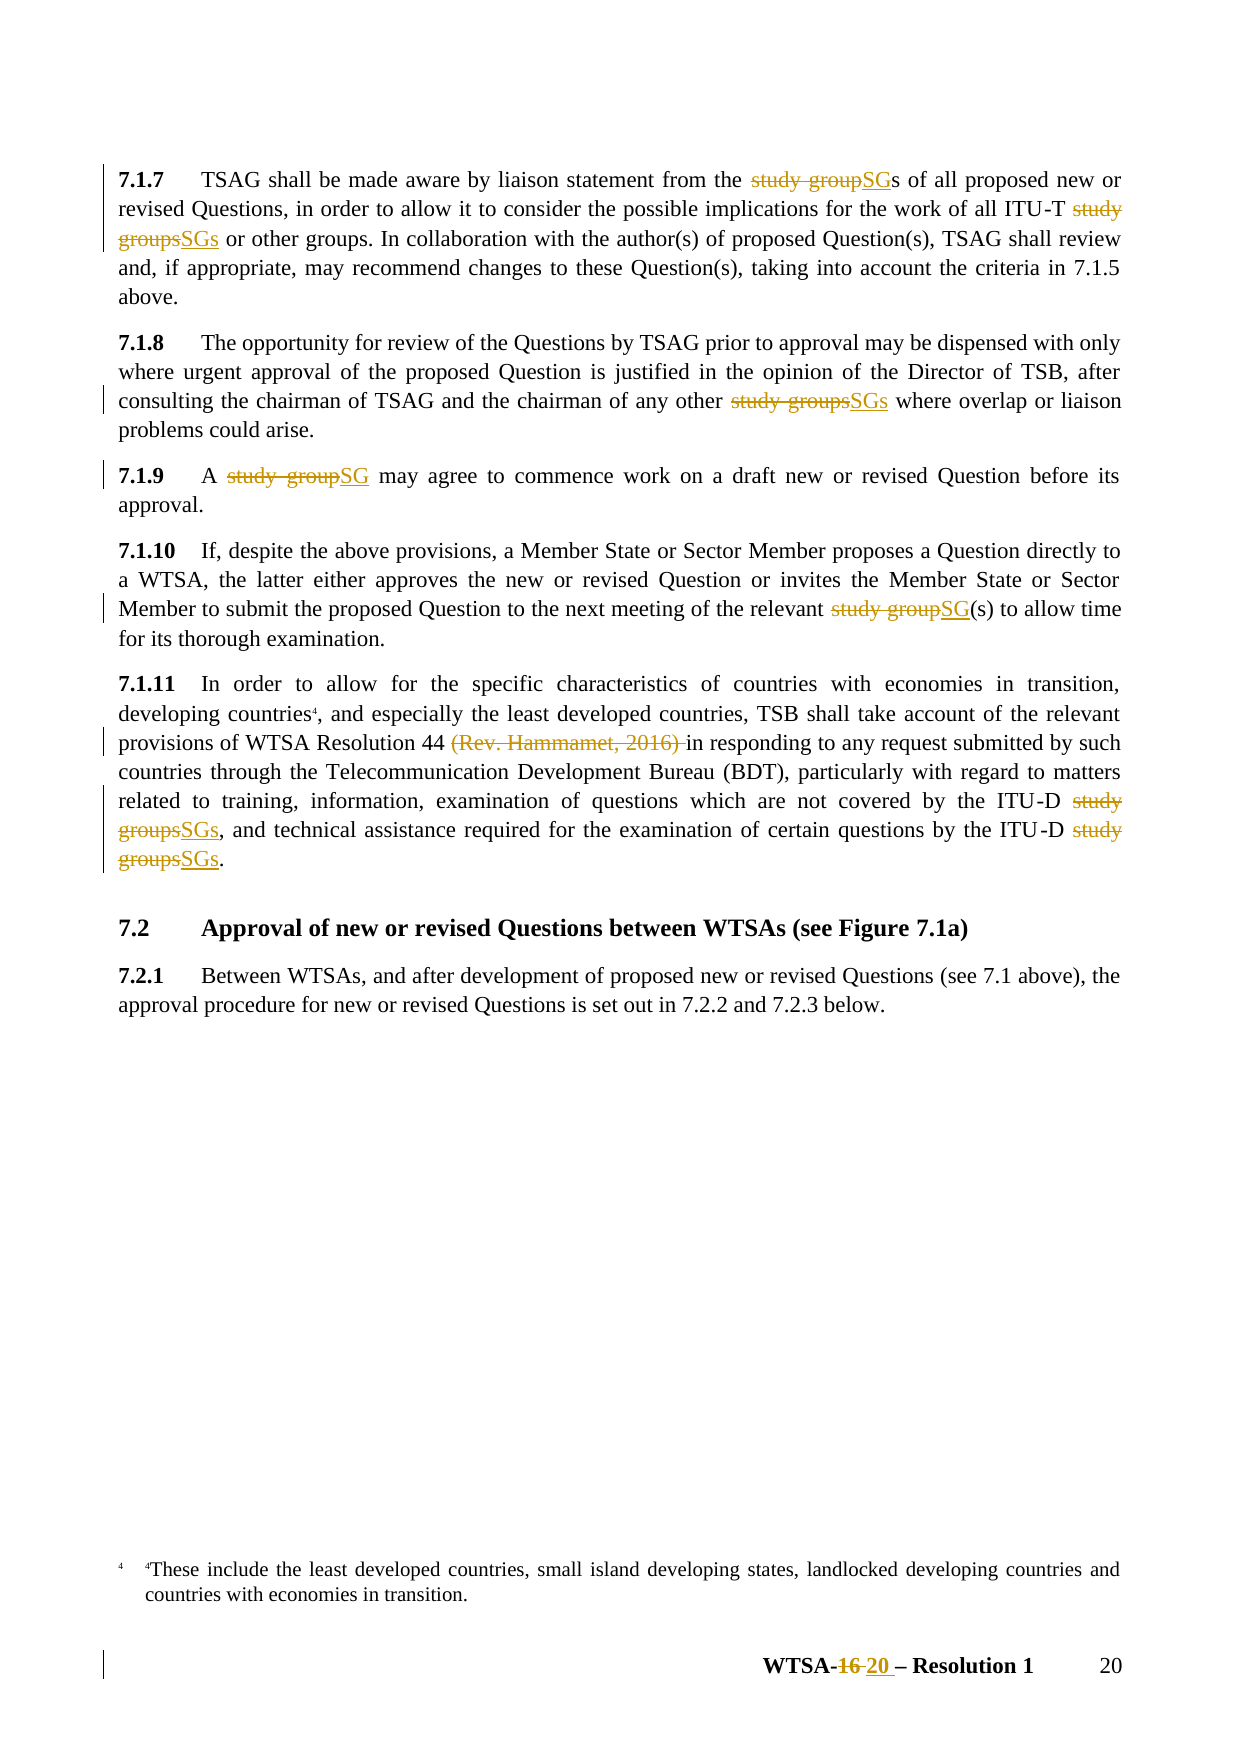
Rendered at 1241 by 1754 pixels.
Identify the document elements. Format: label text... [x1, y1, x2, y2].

text 7.1.7 TSAG shall be made aware by liaison statement from the s of all proposed new or revised Questions, in order to allow it to consider the possible implications for the work of all ITU-T or other groups. In collaboration with the author(s) of proposed Question(s), TSAG shall review and, if appropriate, may recommend changes to these Question(s), taking into account the criteria in 7.1.5 above. [118, 164, 1122, 310]
text 7.2.1 Between WTSAs, and after development of proposed new or revised Questions (see 7.1 above), the approval procedure for new or revised Questions is set out in 7.2.2 and 7.2.3 below. [118, 960, 1122, 1018]
text 7.1.9 A may agree to commence work on a draft new or revised Question before its approval. [118, 460, 1122, 518]
subtitle 7.2 Approval of new or revised Questions between WTSAs (see Figure 7.1a) [118, 910, 1122, 943]
text 7.1.11 In order to allow for the specific characteristics of countries with economies in transition, developing countries4, and especially the least developed countries, TSB shall take account of the relevant provisions of WTSA Resolution 44 in responding to any request submitted by such countries through the Telecommunication Development Bureau (BDT), particularly with regard to matters related to training, information, examination of questions which are not covered by the ITU-D , and technical assistance required for the examination of certain questions by the ITU-D . [118, 668, 1122, 873]
text 7.1.10 If, despite the above provisions, a Member State or Sector Member proposes a Question directly to a WTSA, the latter either approves the new or revised Question or invites the Member State or Sector Member to submit the proposed Question to the next meeting of the relevant (s) to allow time for its thorough examination. [118, 535, 1122, 652]
text 7.1.8 The opportunity for review of the Questions by TSAG prior to approval may be dispensed with only where urgent approval of the proposed Question is justified in the opinion of the Director of TSB, after consulting the chairman of TSAG and the chairman of any other where overlap or liaison problems could arise. [118, 327, 1122, 443]
